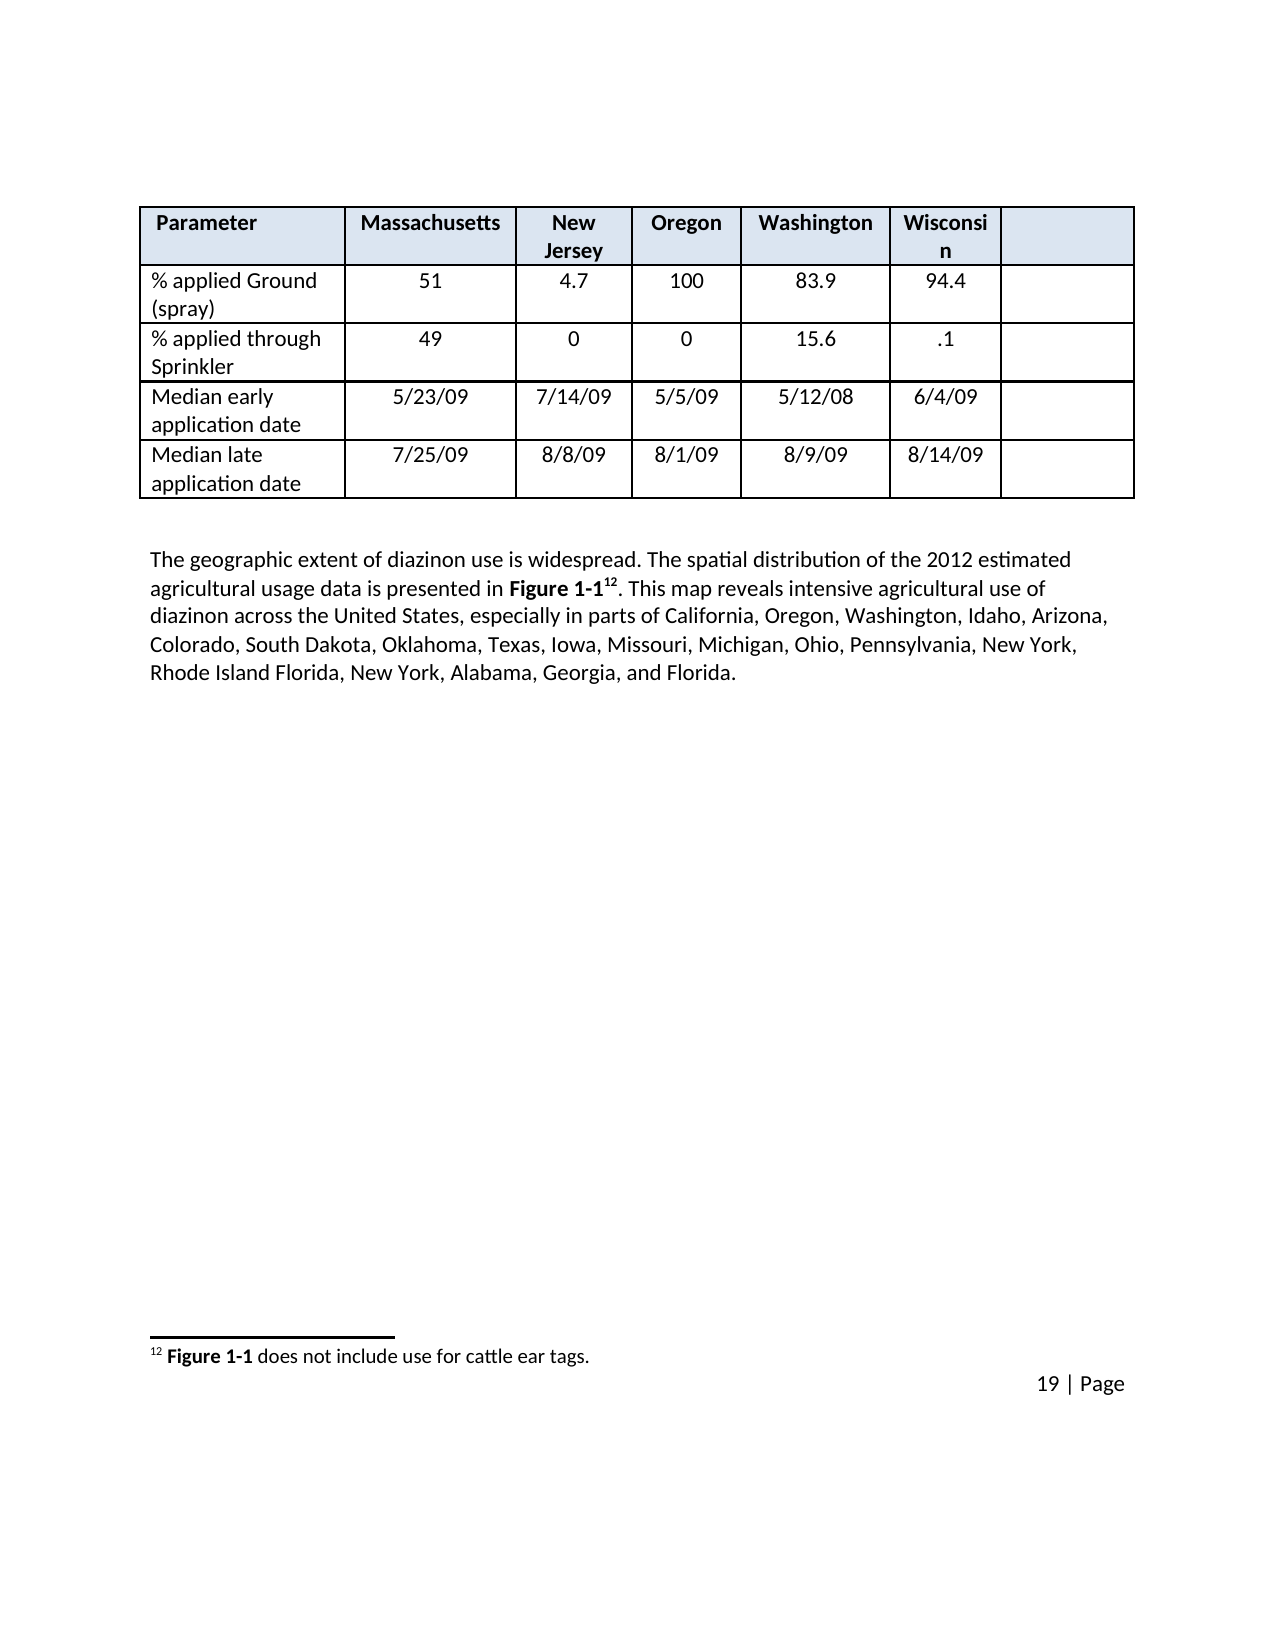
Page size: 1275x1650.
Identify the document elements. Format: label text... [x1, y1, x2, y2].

table_cell 0 [517, 324, 631, 380]
table_cell 8/1/09 [633, 441, 740, 497]
table_cell [1002, 266, 1133, 322]
table_cell 4.7 [517, 266, 631, 322]
table_cell 51 [346, 266, 515, 322]
table_cell 6/4/09 [891, 383, 1000, 438]
table_cell [1002, 324, 1133, 380]
table_cell 94.4 [891, 266, 1000, 322]
table_header [1002, 208, 1133, 264]
table_cell 5/5/09 [633, 383, 740, 438]
table_cell Median late application date [141, 441, 344, 497]
table_header New Jersey [517, 208, 631, 264]
table_cell [1002, 383, 1133, 438]
table_cell 7/25/09 [346, 441, 515, 497]
table_cell 5/23/09 [346, 383, 515, 438]
text The geographic extent of diazinon use is widespread. The spatial distribution of the 2012 estimated agricultural usage data is presented in Figure 1-1. This map reveals intensive agricultural use of diazinon across the United States, especially in parts of California, Oregon, Washington, Idaho, Arizona, Colorado, South Dakota, Oklahoma, Texas, Iowa, Missouri, Michigan, Ohio, Pennsylvania, New York, Rhode Island Florida, New York, Alabama, Georgia, and Florida. [150, 546, 1125, 686]
table_cell Median early application date [141, 383, 344, 438]
table_header Parameter [141, 208, 344, 264]
table_cell 15.6 [742, 324, 889, 380]
table_header Massachusetts [346, 208, 515, 264]
table_cell .1 [891, 324, 1000, 380]
table_header Wisconsin [891, 208, 1000, 264]
table_cell 49 [346, 324, 515, 380]
table_cell % applied Ground (spray) [141, 266, 344, 322]
table_cell 7/14/09 [517, 383, 631, 438]
table_header Oregon [633, 208, 740, 264]
table_cell 5/12/08 [742, 383, 889, 438]
table_cell 8/8/09 [517, 441, 631, 497]
table_cell % applied through Sprinkler [141, 324, 344, 380]
table_cell 100 [633, 266, 740, 322]
table_cell 83.9 [742, 266, 889, 322]
table_cell 8/9/09 [742, 441, 889, 497]
table_cell [1002, 441, 1133, 497]
table_header Washington [742, 208, 889, 264]
table_cell 0 [633, 324, 740, 380]
table_cell 8/14/09 [891, 441, 1000, 497]
